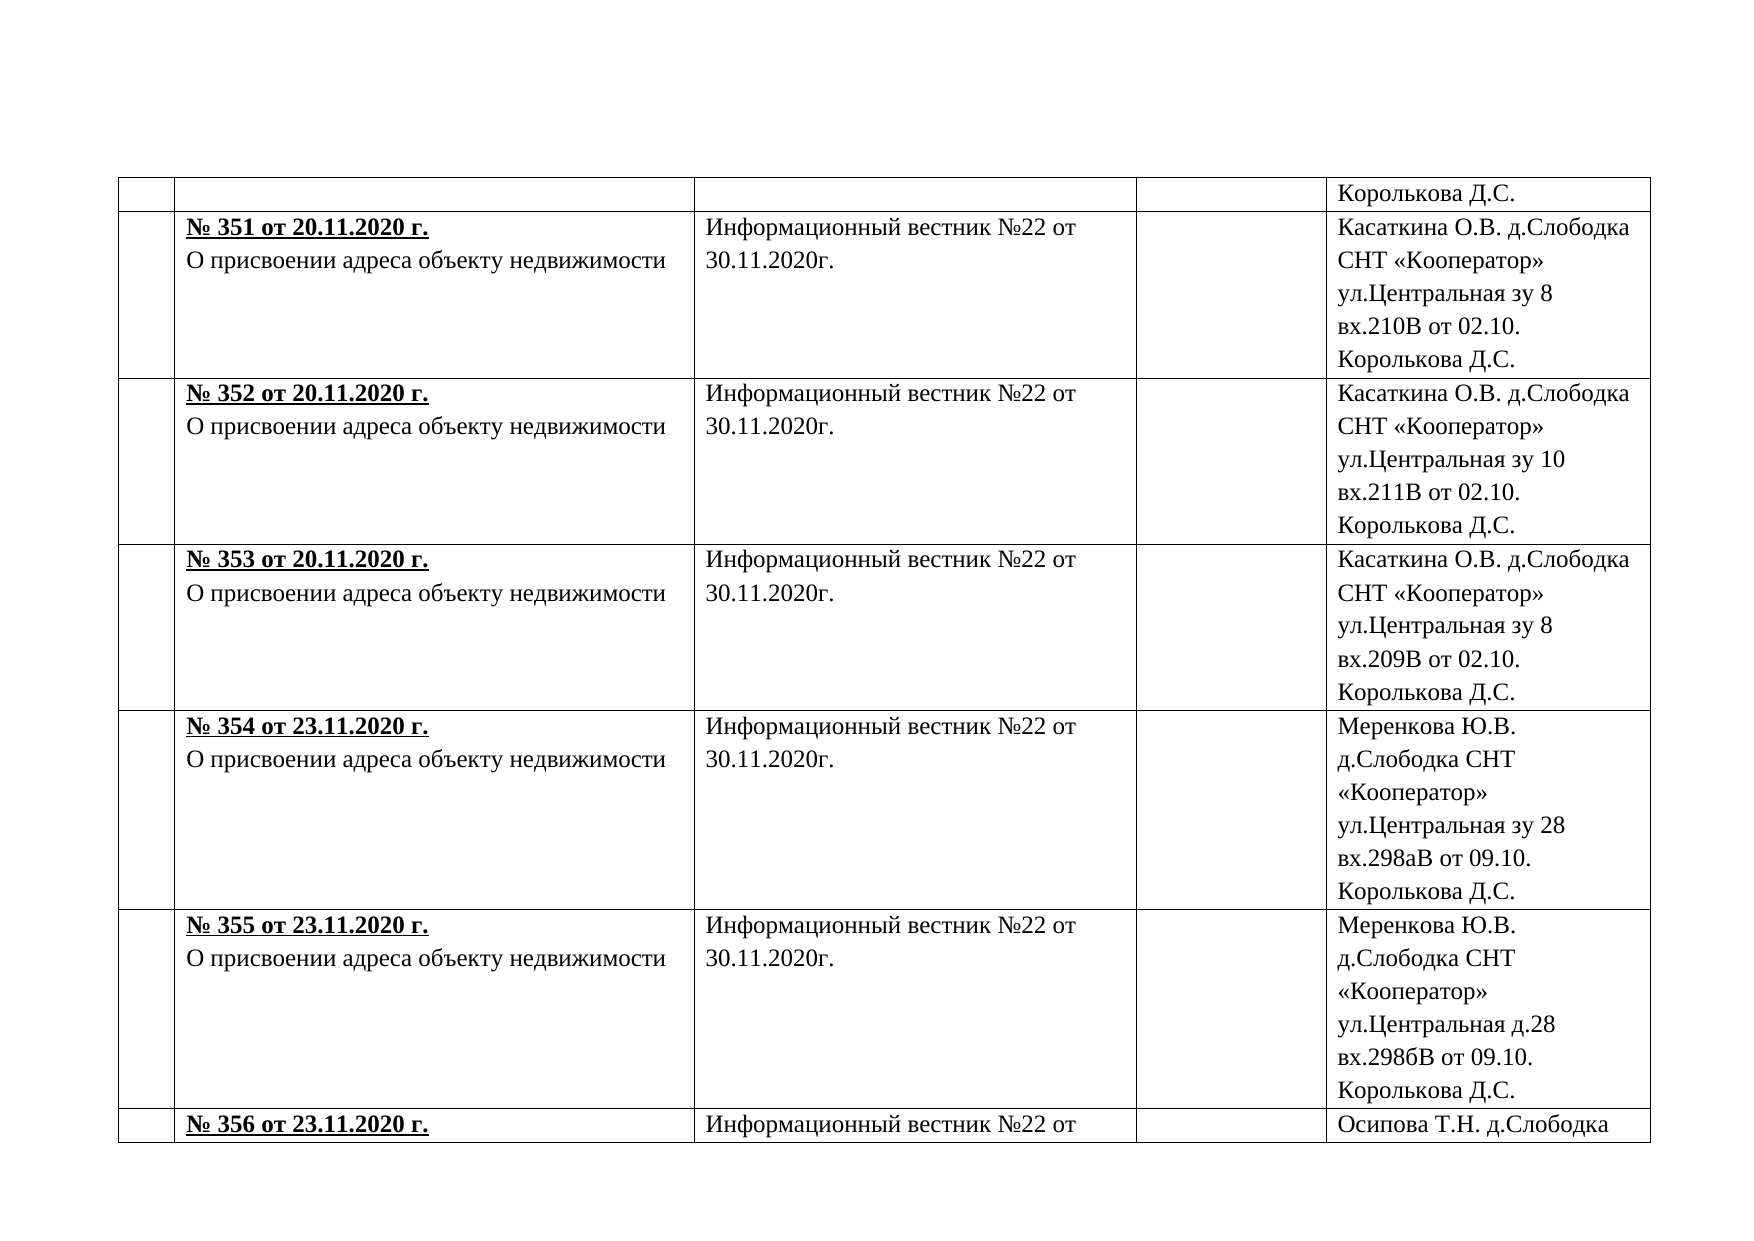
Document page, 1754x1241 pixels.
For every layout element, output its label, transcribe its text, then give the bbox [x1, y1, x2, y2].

table_cell [1137, 910, 1326, 1108]
table_cell Касаткина О.В. д.Слободка СНТ «Кооператор» ул.Центральная зу 8 вх.209В от 02.10. Королькова Д.С. [1327, 545, 1650, 710]
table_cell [175, 1109, 694, 1142]
table_cell [119, 711, 174, 909]
table_cell [1137, 1109, 1326, 1142]
table_cell [1137, 711, 1326, 909]
table_cell № 351 от 20.11.2020 г. О присвоении адреса объекту недвижимости [175, 212, 694, 377]
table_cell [1327, 178, 1650, 211]
table_cell [119, 379, 174, 543]
table_cell Касаткина О.В. д.Слободка СНТ «Кооператор» ул.Центральная зу 10 вх.211В от 02.10. Королькова Д.С. [1327, 379, 1650, 543]
table_cell [1137, 379, 1326, 543]
table_cell Информационный вестник №22 от 30.11.2020г. [695, 711, 1136, 909]
table_cell Информационный вестник №22 от 30.11.2020г. [695, 545, 1136, 710]
table_cell Меренкова Ю.В. д.Слободка СНТ «Кооператор» ул.Центральная д.28 вх.298бВ от 09.10. Королькова Д.С. [1327, 910, 1650, 1108]
table_cell Информационный вестник №22 от 30.11.2020г. [695, 910, 1136, 1108]
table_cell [175, 178, 694, 211]
table_cell [119, 545, 174, 710]
table_cell Касаткина О.В. д.Слободка СНТ «Кооператор» ул.Центральная зу 8 вх.210В от 02.10. Королькова Д.С. [1327, 212, 1650, 377]
table_cell [1137, 545, 1326, 710]
table_cell № 352 от 20.11.2020 г. О присвоении адреса объекту недвижимости [175, 379, 694, 543]
table_cell Меренкова Ю.В. д.Слободка СНТ «Кооператор» ул.Центральная зу 28 вх.298аВ от 09.10. Королькова Д.С. [1327, 711, 1650, 909]
table_cell [119, 178, 174, 211]
table_cell [1137, 212, 1326, 377]
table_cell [695, 1109, 1136, 1142]
table_cell [1137, 178, 1326, 211]
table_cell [1327, 1109, 1650, 1142]
table_cell № 353 от 20.11.2020 г. О присвоении адреса объекту недвижимости [175, 545, 694, 710]
table_cell [119, 1109, 174, 1142]
table_cell Информационный вестник №22 от 30.11.2020г. [695, 379, 1136, 543]
table_cell № 355 от 23.11.2020 г. О присвоении адреса объекту недвижимости [175, 910, 694, 1108]
table_cell [119, 212, 174, 377]
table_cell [695, 178, 1136, 211]
table_cell № 354 от 23.11.2020 г. О присвоении адреса объекту недвижимости [175, 711, 694, 909]
table_cell Информационный вестник №22 от 30.11.2020г. [695, 212, 1136, 377]
table_cell [119, 910, 174, 1108]
